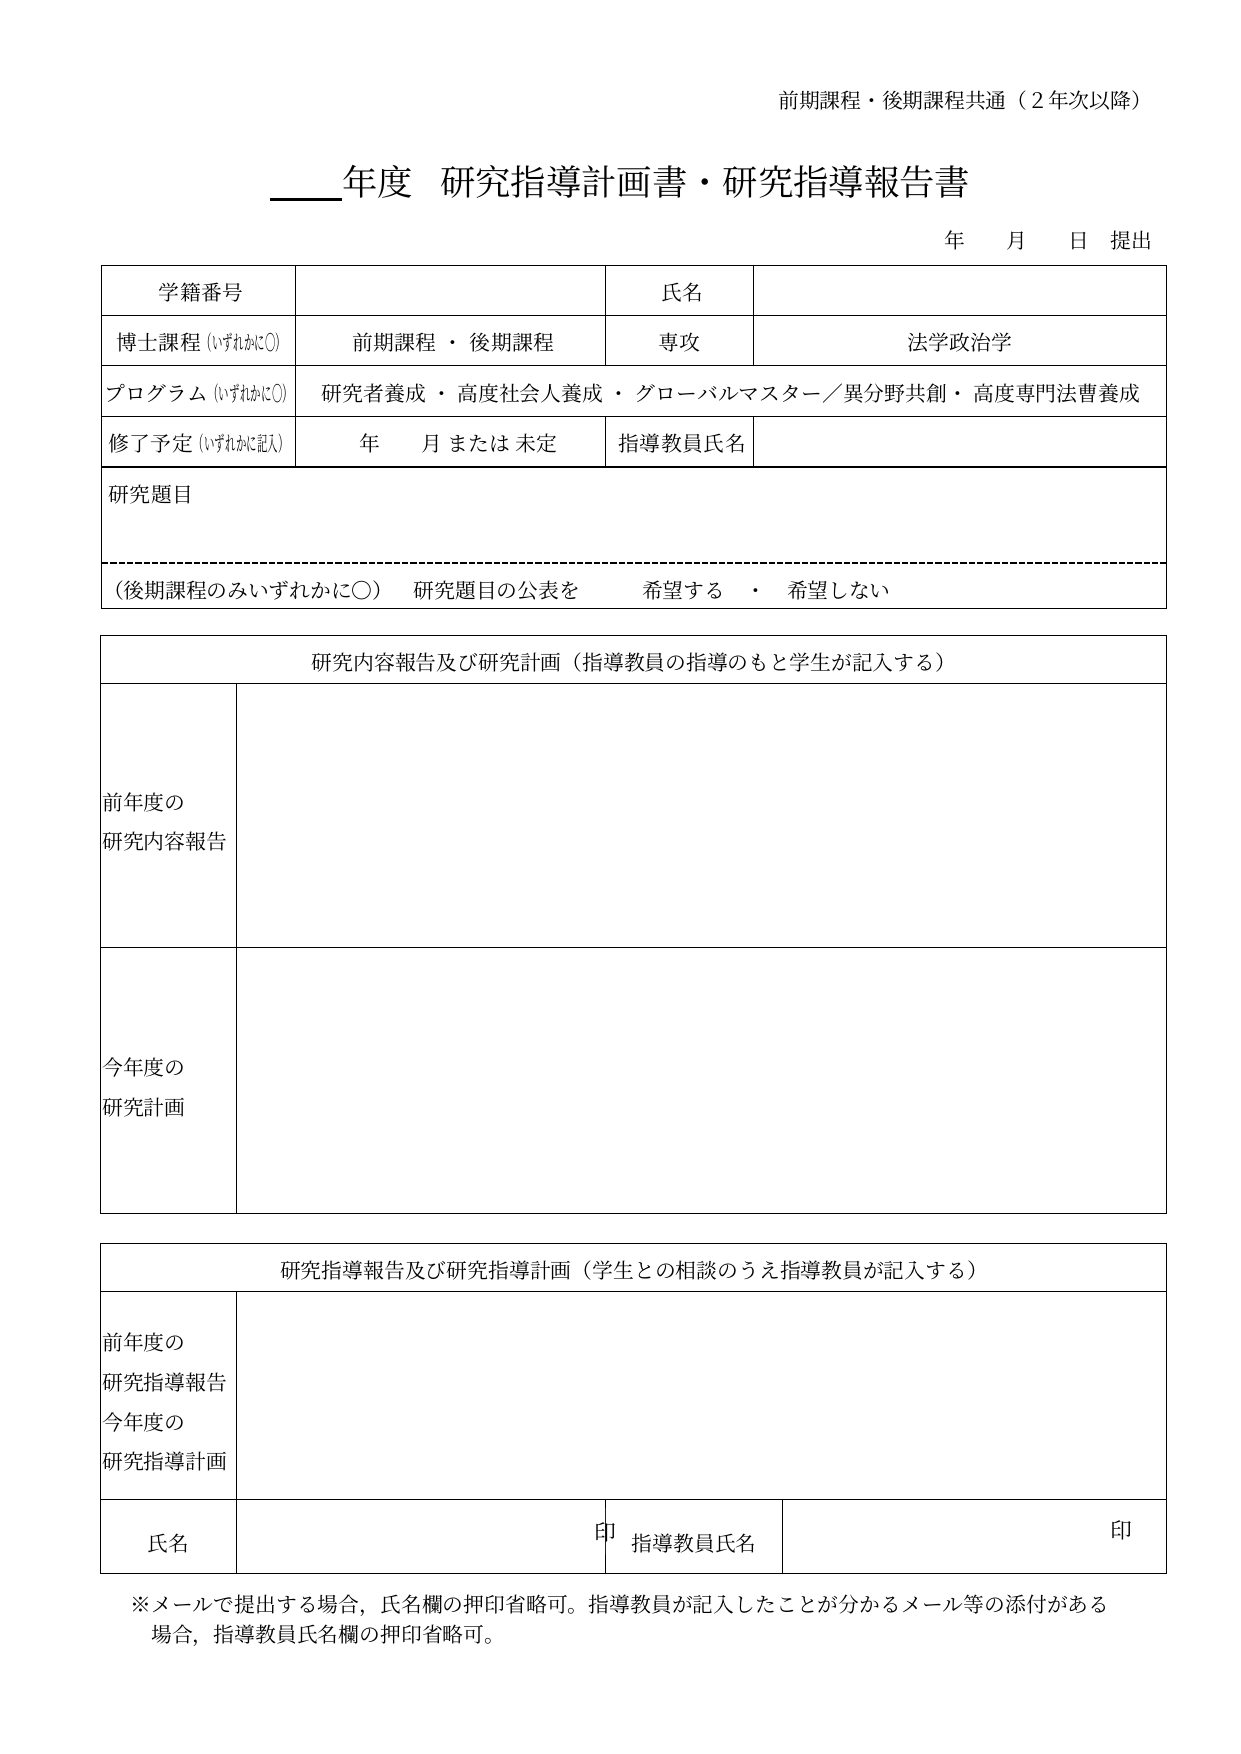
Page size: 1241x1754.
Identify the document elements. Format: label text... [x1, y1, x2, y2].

table_cell 研究題目 [102, 468, 1166, 562]
table_cell 指導教員氏名 [606, 1500, 782, 1573]
table_header [754, 266, 1166, 315]
table_cell 指導教員氏名 [606, 417, 753, 466]
table_cell 前年度の 研究指導報告 今年度の 研究指導計画 [101, 1292, 236, 1499]
table_cell 前期課程 ・ 後期課程 [296, 316, 605, 365]
table_cell 博士課程（いずれかに〇） [102, 316, 295, 365]
text ※メールで提出する場合，氏名欄の押印省略可。指導教員が記入したことが分かるメール等の添付がある [88, 1588, 1152, 1618]
text 年 月 日 提出 [88, 229, 1152, 254]
table_cell 専攻 [606, 316, 753, 365]
table_cell [754, 417, 1166, 466]
table_cell [237, 684, 1166, 947]
table_cell 前年度の 研究内容報告 [101, 684, 236, 947]
text 場合，指導教員氏名欄の押印省略可。 [88, 1618, 1152, 1648]
table_header [296, 266, 605, 315]
table_cell [783, 1500, 1166, 1573]
text 前期課程・後期課程共通（２年次以降） [88, 88, 1152, 114]
table_cell 法学政治学 [754, 316, 1166, 365]
table_cell プログラム（いずれかに〇） [102, 366, 295, 416]
table_header 氏名 [606, 266, 753, 315]
table_cell 年 月 または 未定 [296, 417, 605, 466]
table_cell （後期課程のみいずれかに〇） 研究題目の公表を 希望する ・ 希望しない [102, 562, 1166, 608]
table_header 研究指導報告及び研究指導計画（学生との相談のうえ指導教員が記入する） [101, 1244, 1166, 1291]
table_cell 氏名 [101, 1500, 236, 1573]
table_cell [237, 1292, 1166, 1499]
text 年度 研究指導計画書・研究指導報告書 [88, 164, 1152, 203]
table_cell 今年度の 研究計画 [101, 948, 236, 1213]
table_cell [237, 948, 1166, 1213]
table_cell 研究者養成 ・ 高度社会人養成 ・ グローバルマスター／異分野共創・ 高度専門法曹養成 [296, 366, 1166, 416]
table_cell 修了予定（いずれかに記入） [102, 417, 295, 466]
table_header 研究内容報告及び研究計画（指導教員の指導のもと学生が記入する） [101, 636, 1166, 683]
table_cell [237, 1500, 605, 1573]
table_header 学籍番号 [102, 266, 295, 315]
